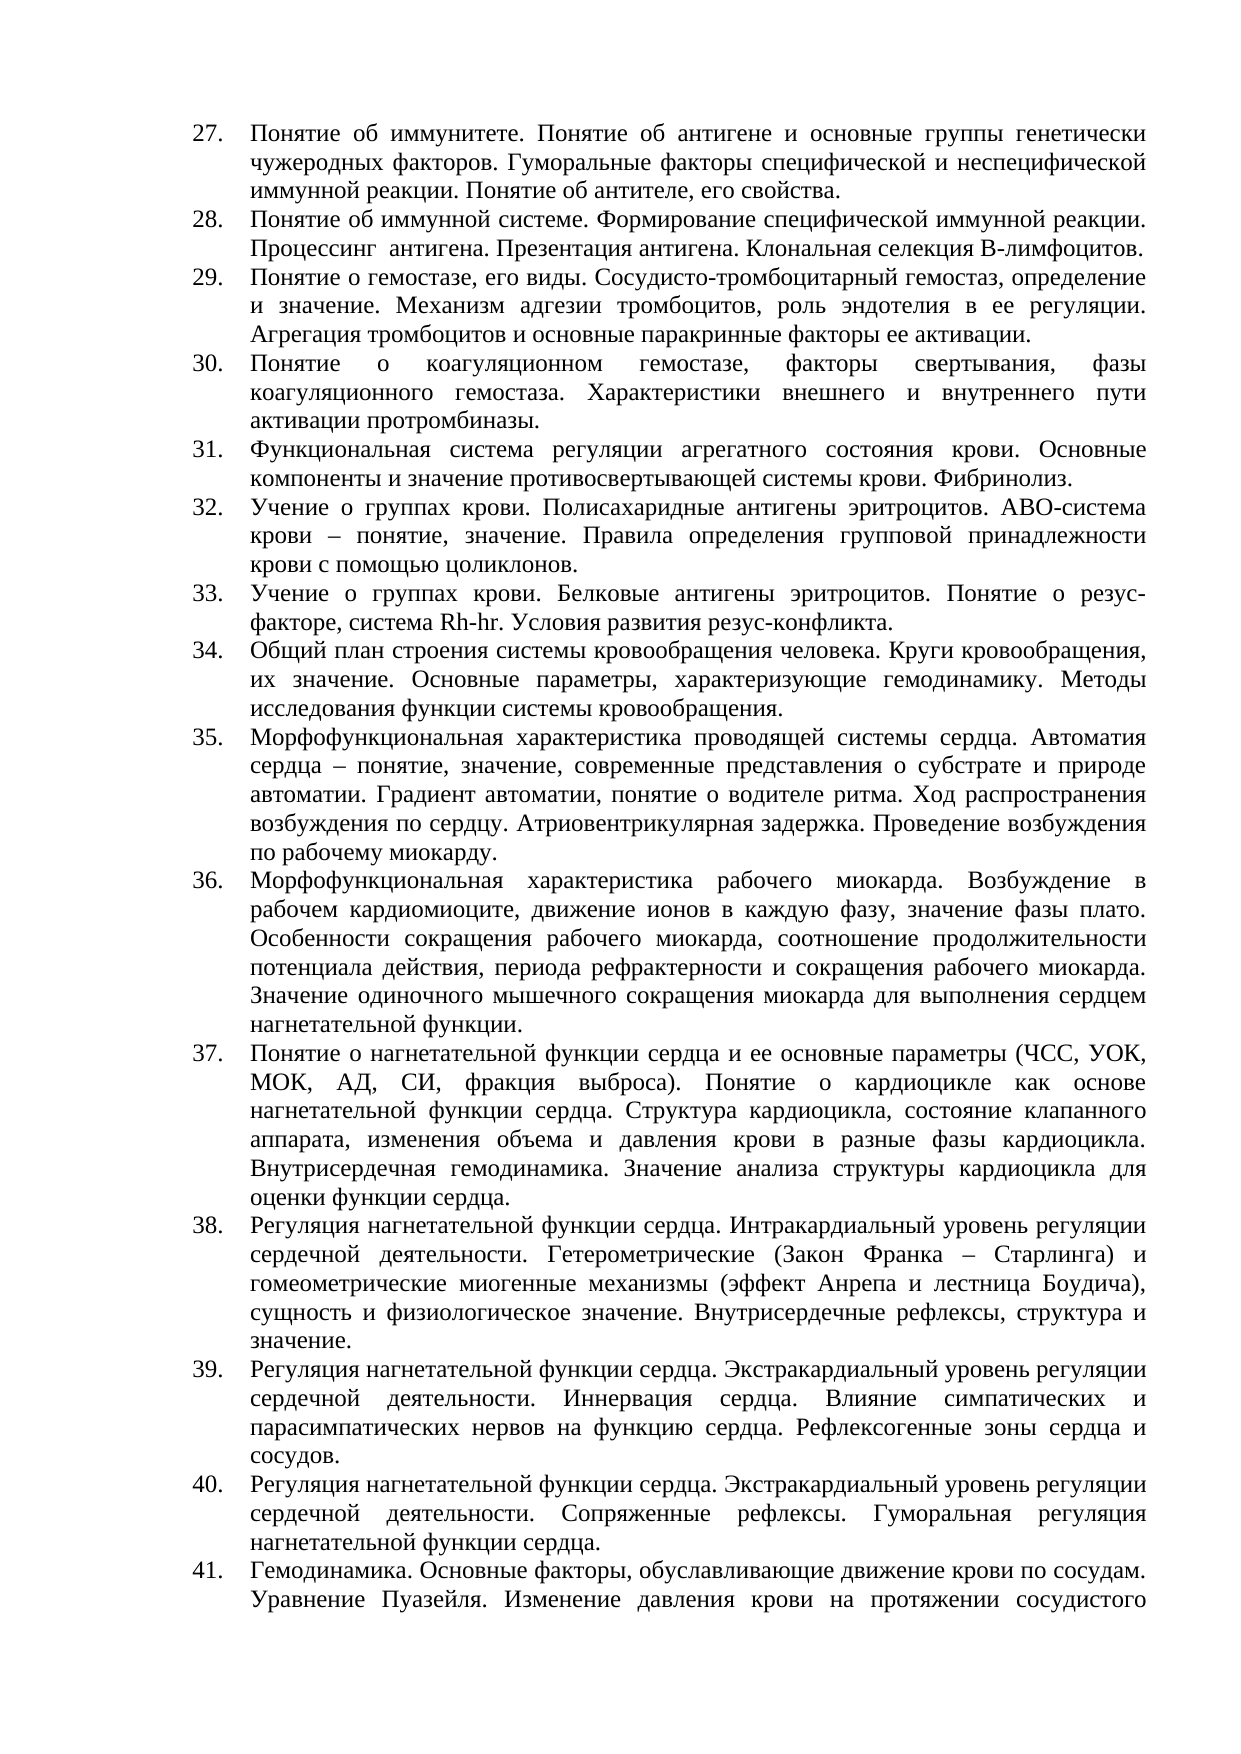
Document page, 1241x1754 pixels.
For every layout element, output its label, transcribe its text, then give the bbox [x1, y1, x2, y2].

text Регуляция нагнетательной функции сердца. Экстракардиальный уровень регуляции сердечной деятельности. Иннервация сердца. Влияние симпатических и парасимпатических нервов на функцию сердца. Рефлексогенные зоны сердца и сосудов. [192, 1354, 1147, 1469]
text Регуляция нагнетательной функции сердца. Экстракардиальный уровень регуляции сердечной деятельности. Сопряженные рефлексы. Гуморальная регуляция нагнетательной функции сердца. [192, 1469, 1147, 1556]
text Понятие о коагуляционном гемостазе, факторы свертывания, фазы коагуляционного гемостаза. Характеристики внешнего и внутреннего пути активации протромбиназы. [192, 348, 1147, 434]
text Понятие об иммунитете. Понятие об антигене и основные группы генетически чужеродных факторов. Гуморальные факторы специфической и неспецифической иммунной реакции. Понятие об антителе, его свойства. [192, 118, 1147, 204]
text Функциональная система регуляции агрегатного состояния крови. Основные компоненты и значение противосвертывающей системы крови. Фибринолиз. [192, 434, 1147, 492]
text Общий план строения системы кровообращения человека. Круги кровообращения, их значение. Основные параметры, характеризующие гемодинамику. Методы исследования функции системы кровообращения. [192, 636, 1147, 722]
text Регуляция нагнетательной функции сердца. Интракардиальный уровень регуляции сердечной деятельности. Гетерометрические (Закон Франка – Старлинга) и гомеометрические миогенные механизмы (эффект Анрепа и лестница Боудича), сущность и физиологическое значение. Внутрисердечные рефлексы, структура и значение. [192, 1211, 1147, 1354]
text Понятие о гемостазе, его виды. Сосудисто-тромбоцитарный гемостаз, определение и значение. Механизм адгезии тромбоцитов, роль эндотелия в ее регуляции. Агрегация тромбоцитов и основные паракринные факторы ее активации. [192, 262, 1147, 348]
text Морфофункциональная характеристика проводящей системы сердца. Автоматия сердца – понятие, значение, современные представления о субстрате и природе автоматии. Градиент автоматии, понятие о водителе ритма. Ход распространения возбуждения по сердцу. Атриовентрикулярная задержка. Проведение возбуждения по рабочему миокарду. [192, 722, 1147, 866]
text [192, 1556, 1147, 1613]
text Учение о группах крови. Полисахаридные антигены эритроцитов. АВО-система крови – понятие, значение. Правила определения групповой принадлежности крови с помощью цоликлонов. [192, 492, 1147, 578]
text Понятие о нагнетательной функции сердца и ее основные параметры (ЧСС, УОК, МОК, АД, СИ, фракция выброса). Понятие о кардиоцикле как основе нагнетательной функции сердца. Структура кардиоцикла, состояние клапанного аппарата, изменения объема и давления крови в разные фазы кардиоцикла. Внутрисердечная гемодинамика. Значение анализа структуры кардиоцикла для оценки функции сердца. [192, 1038, 1147, 1211]
text Морфофункциональная характеристика рабочего миокарда. Возбуждение в рабочем кардиомиоците, движение ионов в каждую фазу, значение фазы плато. Особенности сокращения рабочего миокарда, соотношение продолжительности потенциала действия, периода рефрактерности и сокращения рабочего миокарда. Значение одиночного мышечного сокращения миокарда для выполнения сердцем нагнетательной функции. [192, 866, 1147, 1038]
text Учение о группах крови. Белковые антигены эритроцитов. Понятие о резус-факторе, система Rh-hr. Условия развития резус-конфликта. [192, 578, 1147, 636]
text Понятие об иммунной системе. Формирование специфической иммунной реакции. Процессинг антигена. Презентация антигена. Клональная селекция В-лимфоцитов. [192, 204, 1147, 262]
